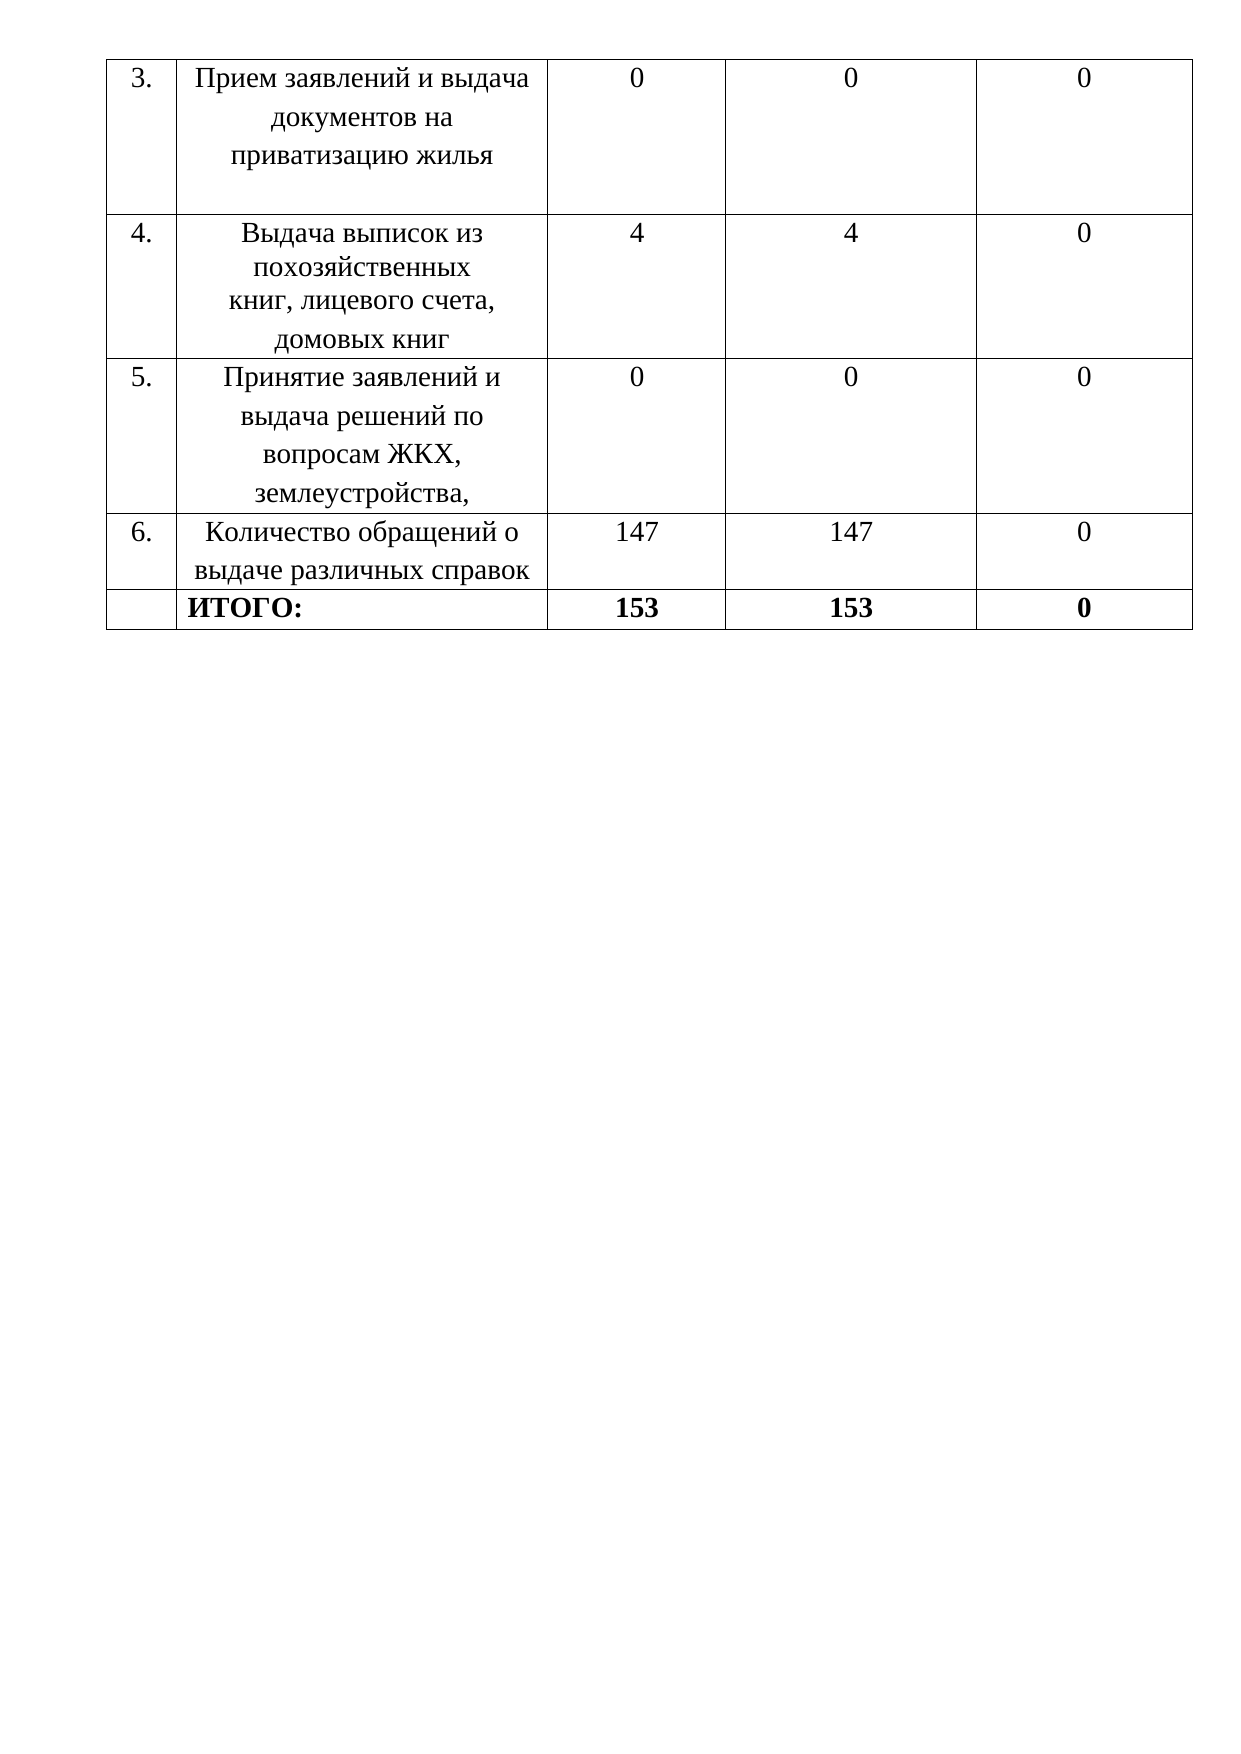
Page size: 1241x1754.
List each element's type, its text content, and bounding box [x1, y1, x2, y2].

table_cell 0 [977, 215, 1192, 358]
table_cell 147 [548, 514, 725, 589]
table_cell 3. [107, 60, 176, 214]
table_cell Количество обращений о выдаче различных справок [177, 514, 547, 589]
table_cell Принятие заявлений и выдача решений по вопросам ЖКХ, землеустройства, [177, 359, 547, 513]
table_cell Выдача выписок из похозяйственных книг, лицевого счета, домовых книг [177, 215, 547, 358]
table_cell 0 [548, 60, 725, 214]
table_cell 0 [977, 590, 1192, 629]
table_cell 5. [107, 359, 176, 513]
table_cell 0 [548, 359, 725, 513]
table_cell 153 [548, 590, 725, 629]
table_cell 4 [726, 215, 976, 358]
table_cell 153 [726, 590, 976, 629]
table_cell Прием заявлений и выдача документов на приватизацию жилья [177, 60, 547, 214]
table_cell 0 [726, 60, 976, 214]
table_cell 0 [977, 60, 1192, 214]
table_cell 4 [548, 215, 725, 358]
table_cell 6. [107, 514, 176, 589]
table_cell 4. [107, 215, 176, 358]
table_cell [107, 590, 176, 629]
table_cell 0 [726, 359, 976, 513]
table_cell 147 [726, 514, 976, 589]
table_cell 0 [977, 359, 1192, 513]
table_cell ИТОГО: [177, 590, 547, 629]
table_cell 0 [977, 514, 1192, 589]
